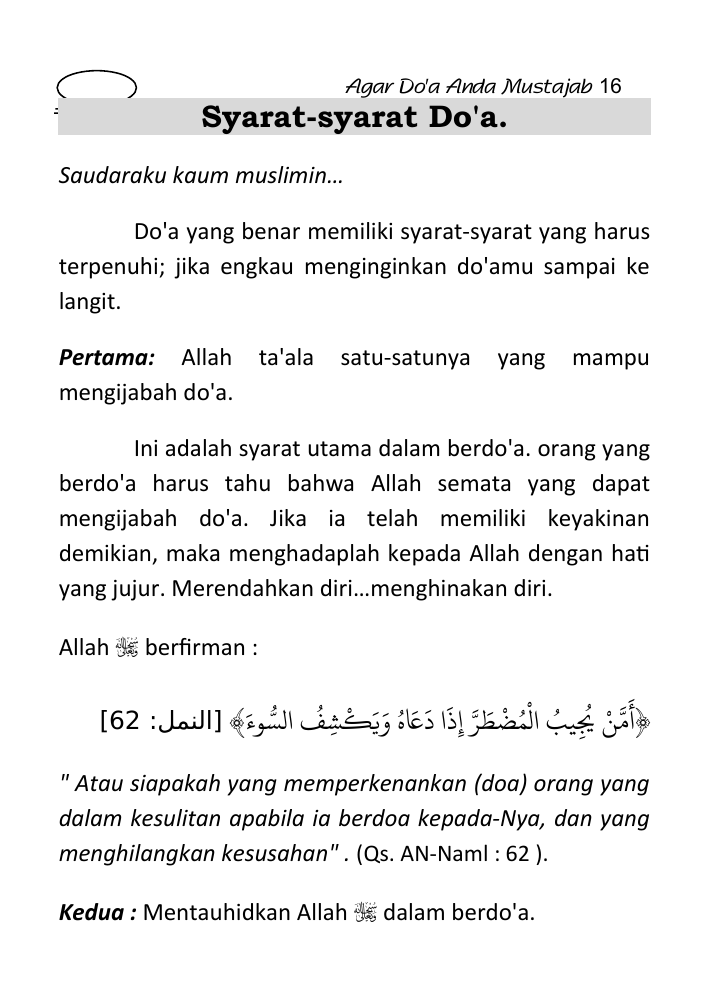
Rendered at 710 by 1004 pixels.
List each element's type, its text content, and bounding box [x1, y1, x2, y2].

text Saudaraku kaum muslimin… [58, 160, 651, 190]
text " Atau siapakah yang memperkenankan (doa) orang yang dalam kesulitan apabila ia berdoa kepada-Nya, dan yang menghilangkan kesusahan" . (Qs. AN-Naml : 62 ). [58, 767, 651, 868]
text Do'a yang benar memiliki syarat-syarat yang harus terpenuhi; jika engkau menginginkan do'amu sampai ke langit. [58, 216, 651, 316]
text Syarat-syarat Do'a. [58, 98, 651, 135]
text Kedua : Mentauhidkan Allah ـ dalam berdo'a. [58, 893, 651, 934]
text ﴿أَمَّنْ يُجِيبُ الْمُضْطَرَّ إِذَا دَعَاهُ وَيَكْشِفُ السُّوءَ﴾ [النمل: 62] [58, 695, 651, 747]
text Ini adalah syarat utama dalam berdo'a. orang yang berdo'a harus tahu bahwa Allah semata yang dapat mengijabah do'a. Jika ia telah memiliki keyakinan demikian, maka menghadaplah kepada Allah dengan hati yang jujur. Merendahkan diri…menghinakan diri. [58, 432, 651, 603]
text Pertama: Allah ta'ala satu-satunya yang mampu mengijabah do'a. [58, 341, 651, 407]
text Allah ـ berfirman : [58, 628, 651, 668]
